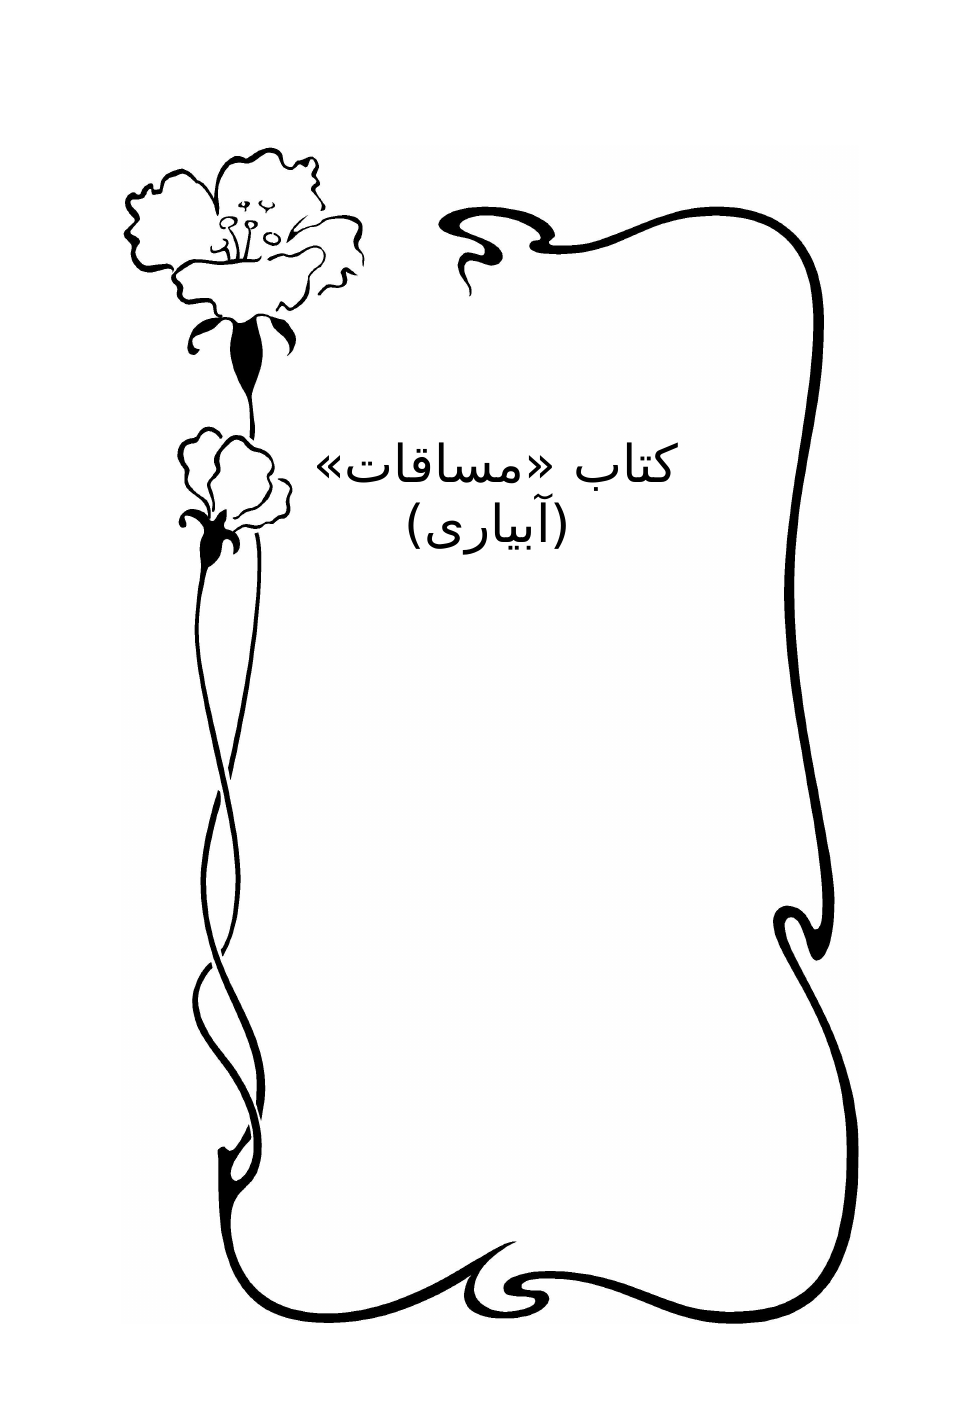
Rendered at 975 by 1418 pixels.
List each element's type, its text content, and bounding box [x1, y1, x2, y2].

picture [120, 145, 859, 1324]
text کتاب «مساقات» (آبیاری) [118, 434, 857, 555]
